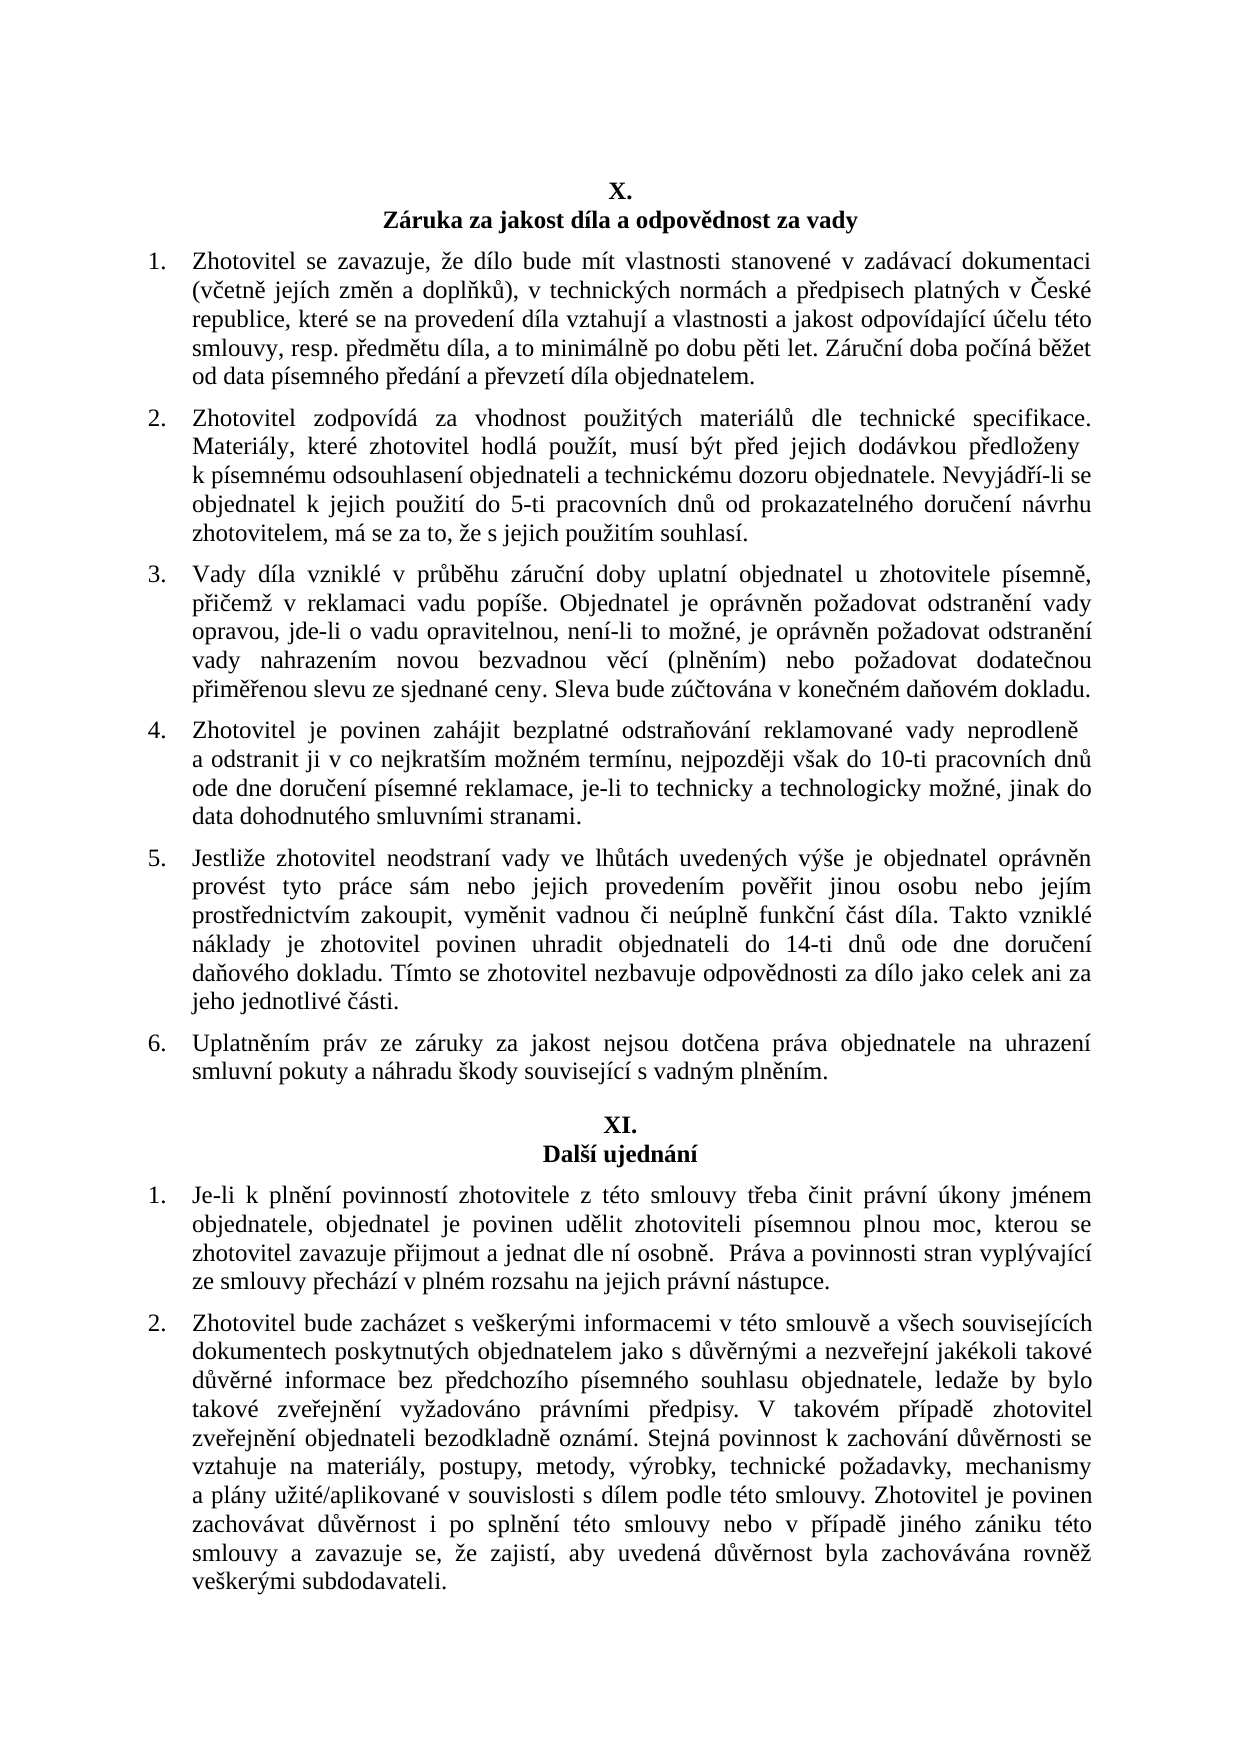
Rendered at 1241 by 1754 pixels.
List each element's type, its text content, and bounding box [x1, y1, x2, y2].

text XI. Další ujednání [148, 1110, 1093, 1168]
list Je-li k plnění povinností zhotovitele z této smlouvy třeba činit právní úkony jménem objednatele, objednatel je povinen udělit zhotoviteli písemnou plnou moc, kterou se zhotovitel zavazuje přijmout a jednat dle ní osobně. Práva a povinnosti stran vyplývající ze smlouvy přechází v plném rozsahu na jejich právní nástupce. [148, 1180, 1093, 1295]
list Zhotovitel se zavazuje, že dílo bude mít vlastnosti stanovené v zadávací dokumentaci (včetně jejích změn a doplňků), v technických normách a předpisech platných v České republice, které se na provedení díla vztahují a vlastnosti a jakost odpovídající účelu této smlouvy, resp. předmětu díla, a to minimálně po dobu pěti let. Záruční doba počíná běžet od data písemného předání a převzetí díla objednatelem. [148, 246, 1093, 390]
list Uplatněním práv ze záruky za jakost nejsou dotčena práva objednatele na uhrazení smluvní pokuty a náhradu škody související s vadným plněním. [148, 1028, 1093, 1085]
list Zhotovitel zodpovídá za vhodnost použitých materiálů dle technické specifikace. Materiály, které zhotovitel hodlá použít, musí být před jejich dodávkou předloženy k písemnému odsouhlasení objednateli a technickému dozoru objednatele. Nevyjádří-li se objednatel k jejich použití do 5-ti pracovních dnů od prokazatelného doručení návrhu zhotovitelem, má se za to, že s jejich použitím souhlasí. [148, 403, 1093, 546]
list Zhotovitel bude zacházet s veškerými informacemi v této smlouvě a všech souvisejících dokumentech poskytnutých objednatelem jako s důvěrnými a nezveřejní jakékoli takové důvěrné informace bez předchozího písemného souhlasu objednatele, ledaže by bylo takové zveřejnění vyžadováno právními předpisy. V takovém případě zhotovitel zveřejnění objednateli bezodkladně oznámí. Stejná povinnost k zachování důvěrnosti se vztahuje na materiály, postupy, metody, výrobky, technické požadavky, mechanismy a plány užité/aplikované v souvislosti s dílem podle této smlouvy. Zhotovitel je povinen zachovávat důvěrnost i po splnění této smlouvy nebo v případě jiného zániku této smlouvy a zavazuje se, že zajistí, aby uvedená důvěrnost byla zachovávána rovněž veškerými subdodavateli. [148, 1308, 1093, 1595]
list Vady díla vzniklé v průběhu záruční doby uplatní objednatel u zhotovitele písemně, přičemž v reklamaci vadu popíše. Objednatel je oprávněn požadovat odstranění vady opravou, jde-li o vadu opravitelnou, není-li to možné, je oprávněn požadovat odstranění vady nahrazením novou bezvadnou věcí (plněním) nebo požadovat dodatečnou přiměřenou slevu ze sjednané ceny. Sleva bude zúčtována v konečném daňovém dokladu. [148, 559, 1093, 703]
text X. Záruka za jakost díla a odpovědnost za vady [148, 176, 1093, 234]
list Zhotovitel je povinen zahájit bezplatné odstraňování reklamované vady neprodleně a odstranit ji v co nejkratším možném termínu, nejpozději však do 10-ti pracovních dnů ode dne doručení písemné reklamace, je-li to technicky a technologicky možné, jinak do data dohodnutého smluvními stranami. [148, 715, 1093, 830]
list Jestliže zhotovitel neodstraní vady ve lhůtách uvedených výše je objednatel oprávněn provést tyto práce sám nebo jejich provedením pověřit jinou osobu nebo jejím prostřednictvím zakoupit, vyměnit vadnou či neúplně funkční část díla. Takto vzniklé náklady je zhotovitel povinen uhradit objednateli do 14-ti dnů ode dne doručení daňového dokladu. Tímto se zhotovitel nezbavuje odpovědnosti za dílo jako celek ani za jeho jednotlivé části. [148, 843, 1093, 1015]
